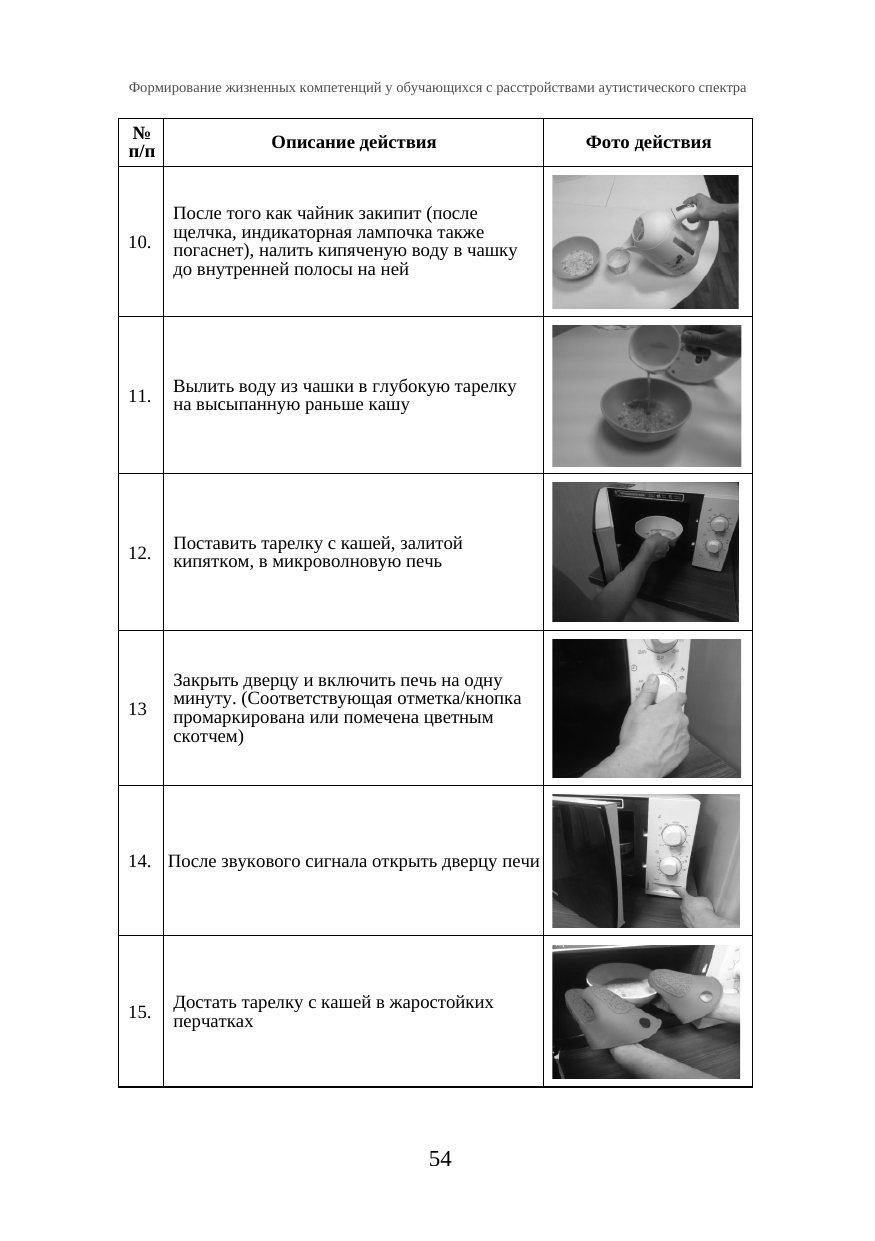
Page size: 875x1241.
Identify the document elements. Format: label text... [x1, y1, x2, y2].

table_cell 11. [119, 317, 163, 473]
picture [552, 175, 739, 309]
table_cell 10. [119, 167, 163, 316]
table_cell Поставить тарелку с кашей, залитой кипятком, в микроволновую печь [164, 474, 543, 630]
table_cell [544, 631, 752, 785]
table_cell Закрыть дверцу и включить печь на одну минуту. (Соответствующая отметка/кнопка промаркирована или помечена цветным скотчем) [164, 631, 543, 785]
table_cell [544, 474, 752, 630]
table_cell [544, 317, 752, 473]
table_header Фото действия [544, 119, 752, 166]
picture [552, 639, 742, 778]
table_cell 13 [119, 631, 163, 785]
table_header № п/п [119, 119, 163, 166]
picture [552, 482, 739, 622]
picture [552, 945, 741, 1079]
table_cell 12. [119, 474, 163, 630]
table_cell [544, 167, 752, 316]
table_cell 15. [119, 936, 163, 1086]
picture [552, 794, 740, 928]
text Формирование жизненных компетенций у обучающихся с расстройствами аутистического спектра [128, 78, 768, 95]
picture [552, 325, 742, 467]
table_cell [544, 936, 752, 1086]
table_cell [544, 786, 752, 935]
table_cell После того как чайник закипит (после щелчка, индикаторная лампочка также погаснет), налить кипяченую воду в чашку до внутренней полосы на ней [164, 167, 543, 316]
table_cell Достать тарелку с кашей в жаростойких перчатках [164, 936, 543, 1086]
table_header Описание действия [164, 119, 543, 166]
table_cell После звукового сигнала открыть дверцу печи [164, 786, 543, 935]
table_cell 14. [119, 786, 163, 935]
table_cell Вылить воду из чашки в глубокую тарелку на высыпанную раньше кашу [164, 317, 543, 473]
